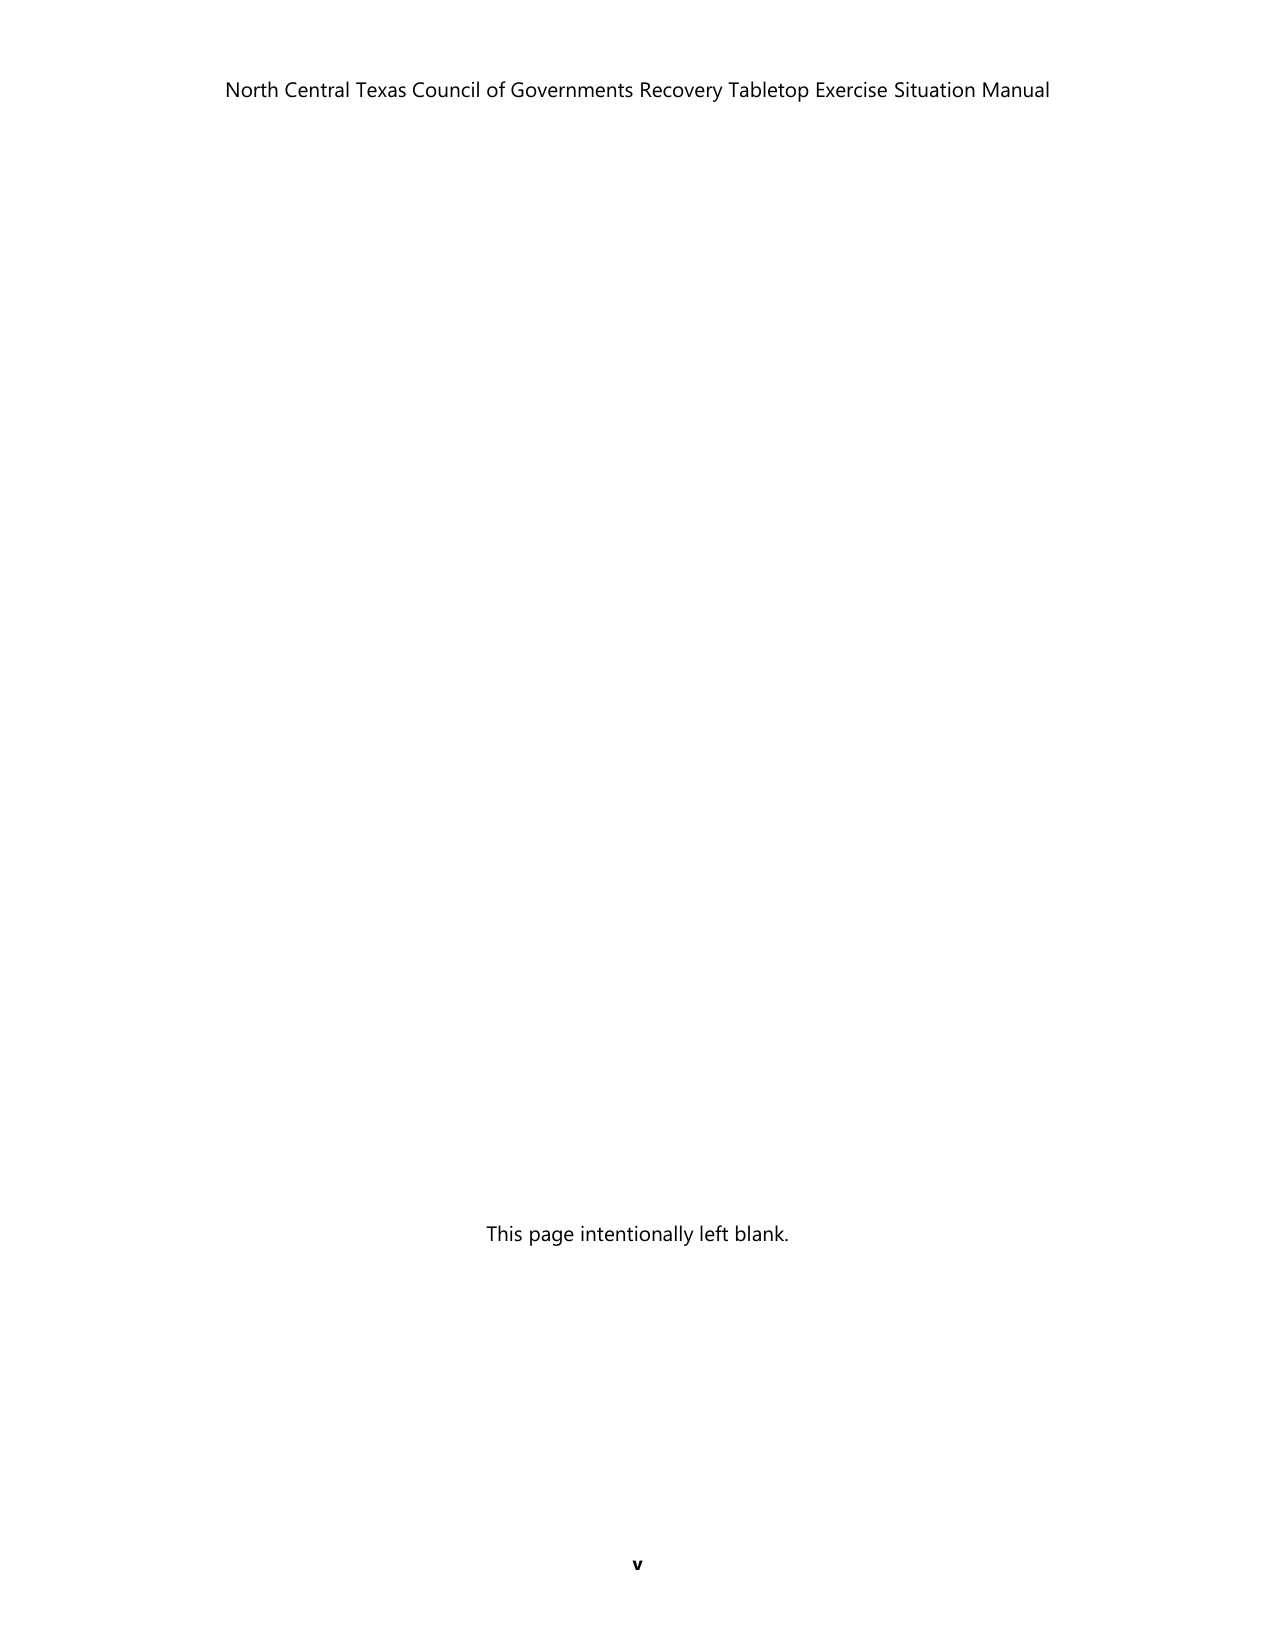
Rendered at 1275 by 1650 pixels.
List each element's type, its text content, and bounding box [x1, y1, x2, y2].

text This page intentionally left blank. [150, 1219, 1125, 1247]
